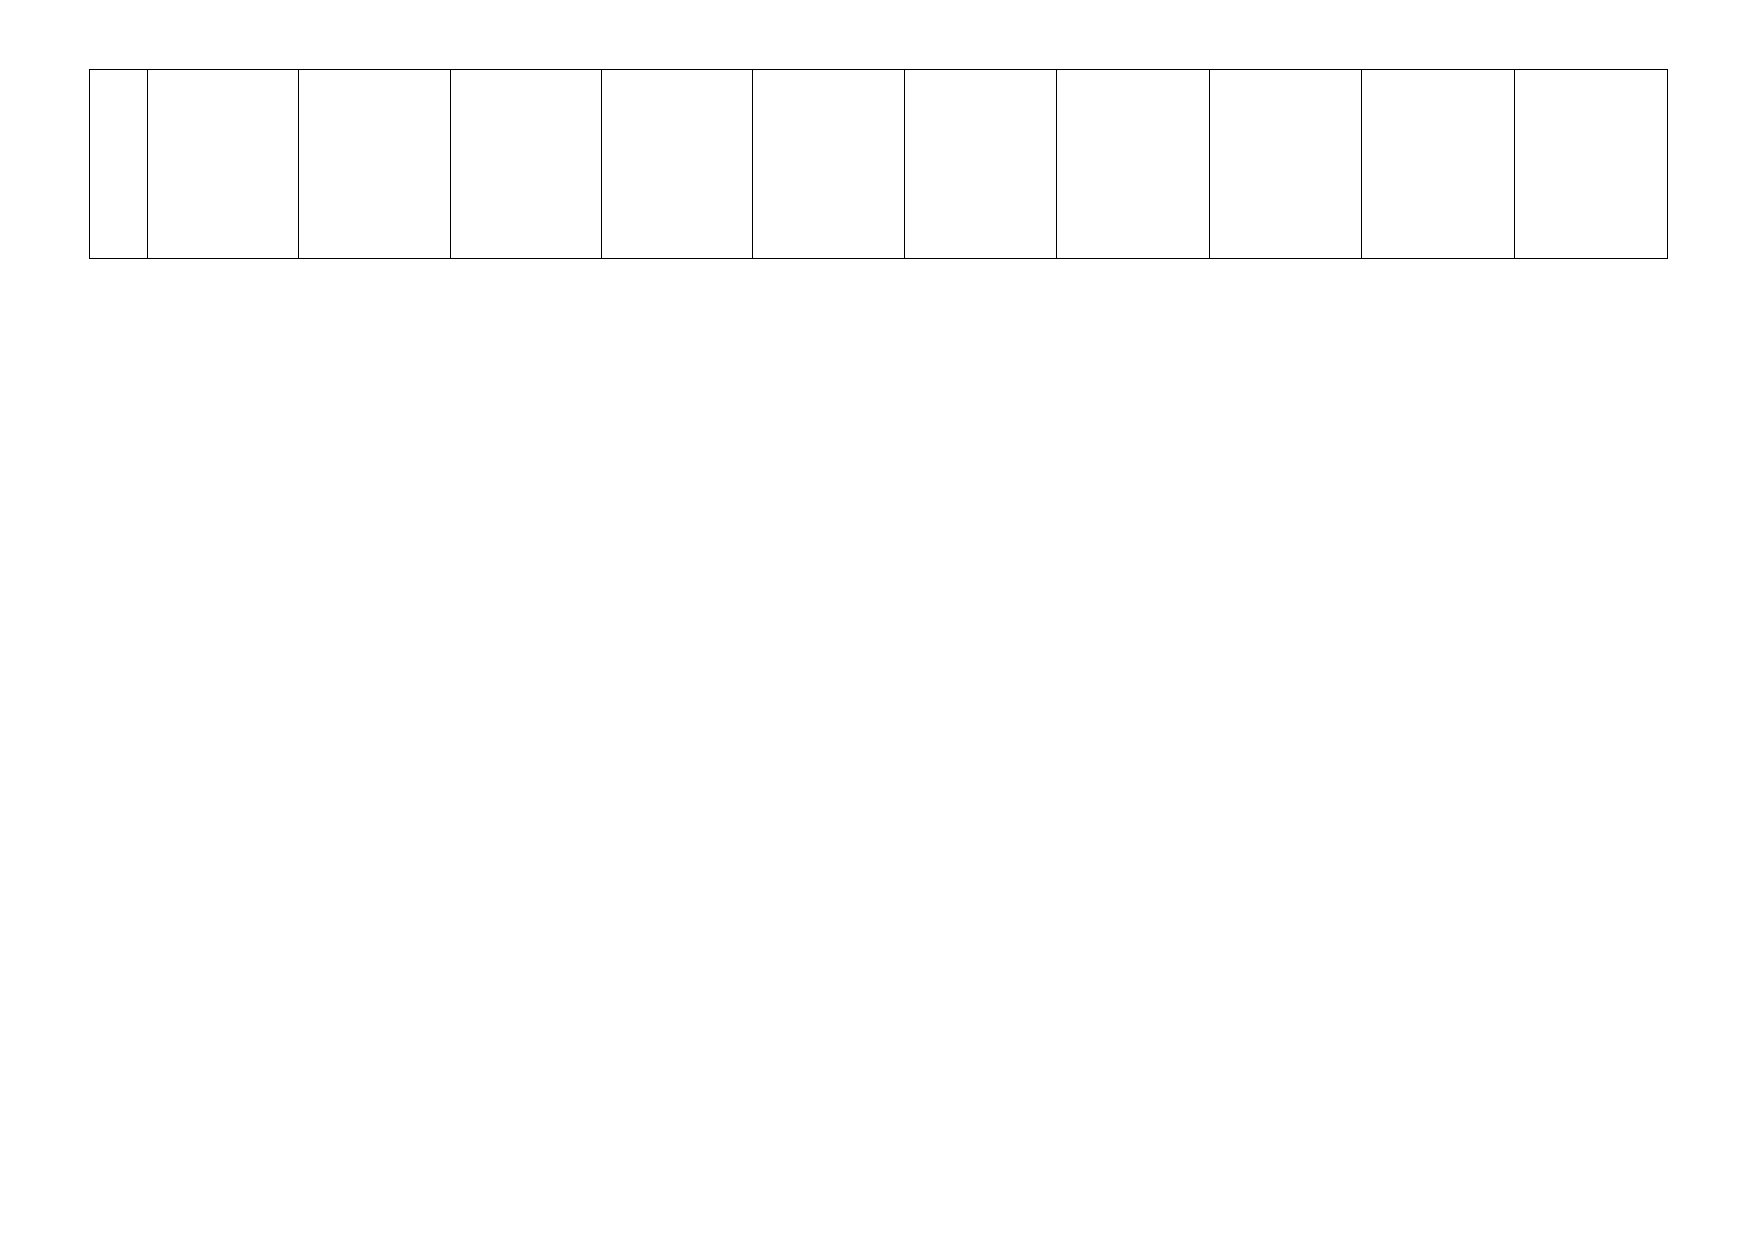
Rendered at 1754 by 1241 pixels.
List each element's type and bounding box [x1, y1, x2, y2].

table_cell [602, 70, 752, 258]
table_cell [905, 70, 1056, 258]
table_cell [1362, 70, 1514, 258]
table_cell [1515, 70, 1667, 258]
table_cell [148, 70, 298, 258]
table_cell [451, 70, 601, 258]
table_cell [1210, 70, 1361, 258]
table_cell [753, 70, 904, 258]
table_cell [299, 70, 450, 258]
table_cell [1057, 70, 1209, 258]
